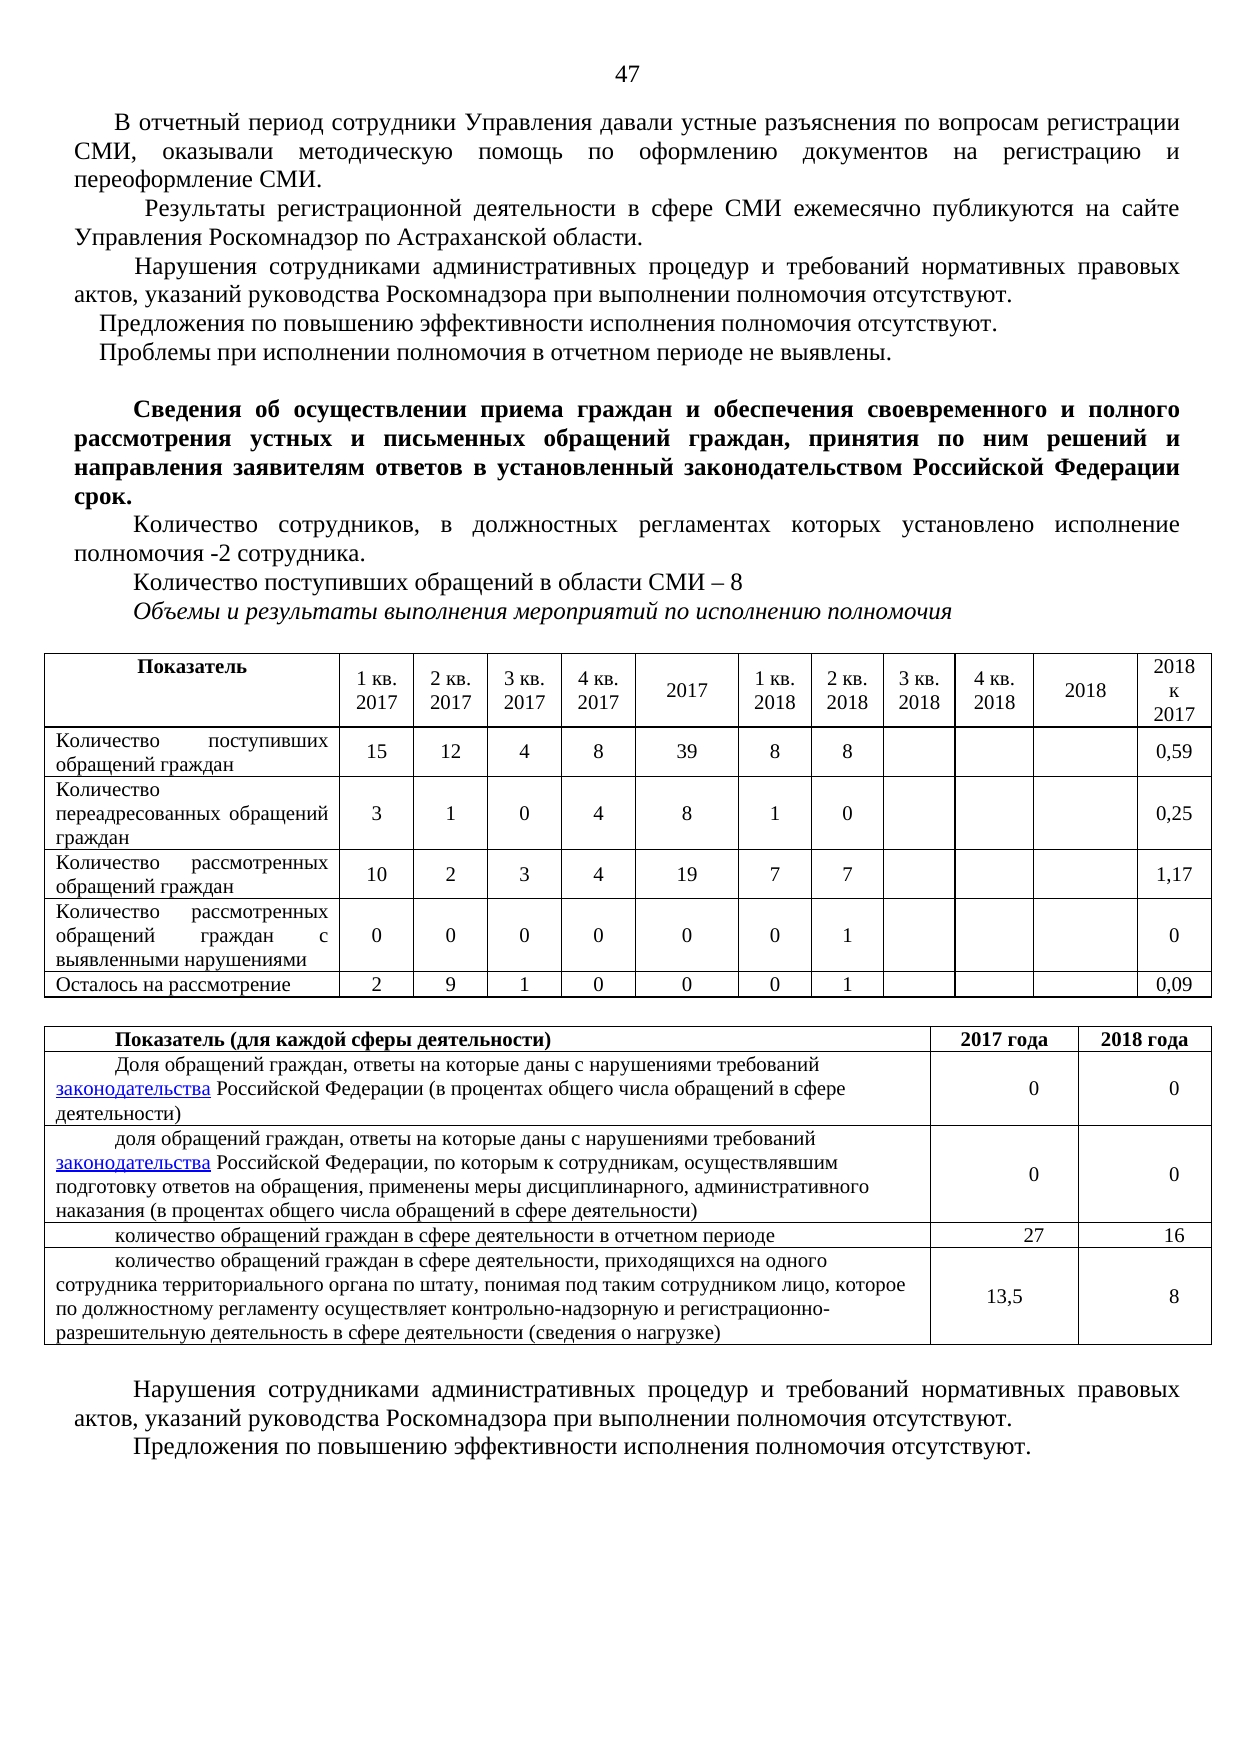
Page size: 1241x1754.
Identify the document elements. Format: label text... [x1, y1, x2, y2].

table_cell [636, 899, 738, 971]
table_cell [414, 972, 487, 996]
text Объемы и результаты выполнения мероприятий по исполнению полномочия [74, 596, 1181, 624]
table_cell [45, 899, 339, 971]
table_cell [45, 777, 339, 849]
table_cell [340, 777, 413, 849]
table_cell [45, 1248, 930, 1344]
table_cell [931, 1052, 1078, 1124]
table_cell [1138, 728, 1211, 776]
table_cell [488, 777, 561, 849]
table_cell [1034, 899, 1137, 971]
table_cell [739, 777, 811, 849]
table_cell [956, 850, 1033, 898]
text Сведения об осуществлении приема граждан и обеспечения своевременного и полного рассмотрения устных и письменных обращений граждан, принятия по ним решений и направления заявителям ответов в установленный законодательством Российской Федерации срок. [74, 394, 1181, 509]
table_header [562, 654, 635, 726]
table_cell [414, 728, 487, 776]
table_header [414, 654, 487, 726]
text Нарушения сотрудниками административных процедур и требований нормативных правовых актов, указаний руководства Роскомнадзора при выполнении полномочия отсутствуют. [74, 251, 1181, 308]
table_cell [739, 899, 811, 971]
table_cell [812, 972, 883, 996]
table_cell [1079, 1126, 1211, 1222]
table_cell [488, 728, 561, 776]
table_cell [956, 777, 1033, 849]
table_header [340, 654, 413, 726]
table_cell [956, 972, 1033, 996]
text Количество поступивших обращений в области СМИ – 8 [74, 567, 1181, 596]
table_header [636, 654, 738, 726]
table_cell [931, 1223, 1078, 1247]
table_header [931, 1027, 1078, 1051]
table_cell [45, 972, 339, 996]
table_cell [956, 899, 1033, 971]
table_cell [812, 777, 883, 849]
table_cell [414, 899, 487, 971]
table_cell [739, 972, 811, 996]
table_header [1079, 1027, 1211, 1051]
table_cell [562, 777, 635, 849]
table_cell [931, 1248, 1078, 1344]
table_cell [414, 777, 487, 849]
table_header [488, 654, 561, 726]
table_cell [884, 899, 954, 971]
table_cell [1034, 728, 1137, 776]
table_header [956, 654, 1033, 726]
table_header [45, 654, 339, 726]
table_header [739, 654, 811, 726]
text Количество сотрудников, в должностных регламентах которых установлено исполнение полномочия -2 сотрудника. [74, 509, 1181, 567]
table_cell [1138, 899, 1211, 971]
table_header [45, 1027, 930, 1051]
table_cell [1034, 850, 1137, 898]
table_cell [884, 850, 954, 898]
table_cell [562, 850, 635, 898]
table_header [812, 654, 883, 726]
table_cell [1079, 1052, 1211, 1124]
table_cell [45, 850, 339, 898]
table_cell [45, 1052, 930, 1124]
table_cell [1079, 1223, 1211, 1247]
text Результаты регистрационной деятельности в сфере СМИ ежемесячно публикуются на сайте Управления Роскомнадзор по Астраханской области. [74, 193, 1181, 251]
text Предложения по повышению эффективности исполнения полномочия отсутствуют. [74, 308, 1181, 337]
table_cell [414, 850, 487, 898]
text Нарушения сотрудниками административных процедур и требований нормативных правовых актов, указаний руководства Роскомнадзора при выполнении полномочия отсутствуют. [74, 1374, 1181, 1431]
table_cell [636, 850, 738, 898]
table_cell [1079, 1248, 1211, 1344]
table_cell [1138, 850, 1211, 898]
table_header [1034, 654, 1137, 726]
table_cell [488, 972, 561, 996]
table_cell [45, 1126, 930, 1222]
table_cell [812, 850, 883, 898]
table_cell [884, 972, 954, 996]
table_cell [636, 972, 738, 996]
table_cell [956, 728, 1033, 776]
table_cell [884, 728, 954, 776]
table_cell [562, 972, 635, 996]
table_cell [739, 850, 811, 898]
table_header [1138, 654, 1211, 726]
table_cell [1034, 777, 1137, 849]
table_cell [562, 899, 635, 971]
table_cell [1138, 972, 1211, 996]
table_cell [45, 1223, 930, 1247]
text В отчетный период сотрудники Управления давали устные разъяснения по вопросам регистрации СМИ, оказывали методическую помощь по оформлению документов на регистрацию и переоформление СМИ. [74, 107, 1181, 193]
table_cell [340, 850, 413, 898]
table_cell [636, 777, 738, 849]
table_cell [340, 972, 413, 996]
text Проблемы при исполнении полномочия в отчетном периоде не выявлены. [74, 337, 1181, 366]
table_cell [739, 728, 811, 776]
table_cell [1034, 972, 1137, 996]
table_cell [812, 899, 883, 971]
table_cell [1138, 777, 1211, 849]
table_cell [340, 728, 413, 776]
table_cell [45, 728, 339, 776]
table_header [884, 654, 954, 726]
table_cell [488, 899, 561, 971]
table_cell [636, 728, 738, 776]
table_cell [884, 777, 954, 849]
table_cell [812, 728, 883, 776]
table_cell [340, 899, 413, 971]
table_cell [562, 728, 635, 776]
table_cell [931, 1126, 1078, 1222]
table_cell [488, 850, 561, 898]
text Предложения по повышению эффективности исполнения полномочия отсутствуют. [74, 1431, 1181, 1460]
